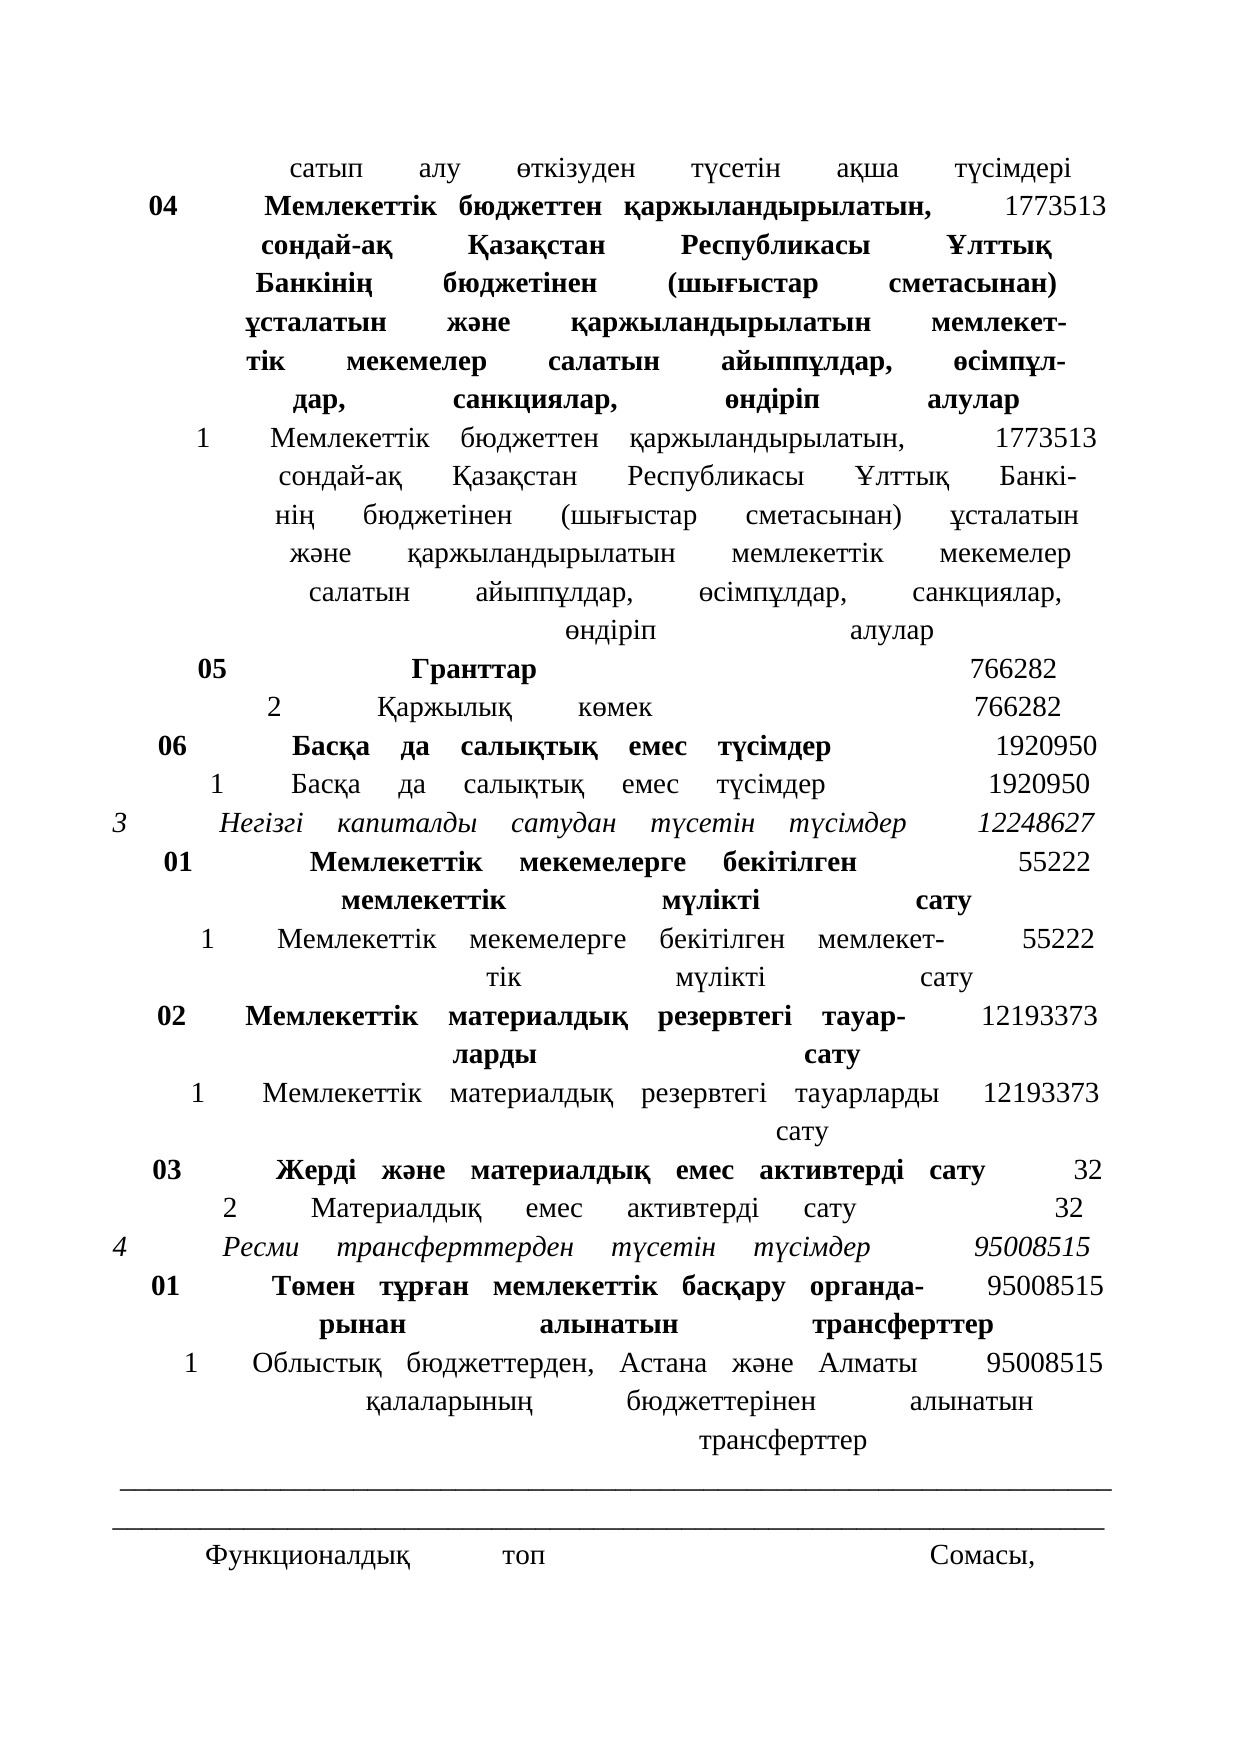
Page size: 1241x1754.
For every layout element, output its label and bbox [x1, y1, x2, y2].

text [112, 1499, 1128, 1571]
text [112, 150, 1128, 1494]
